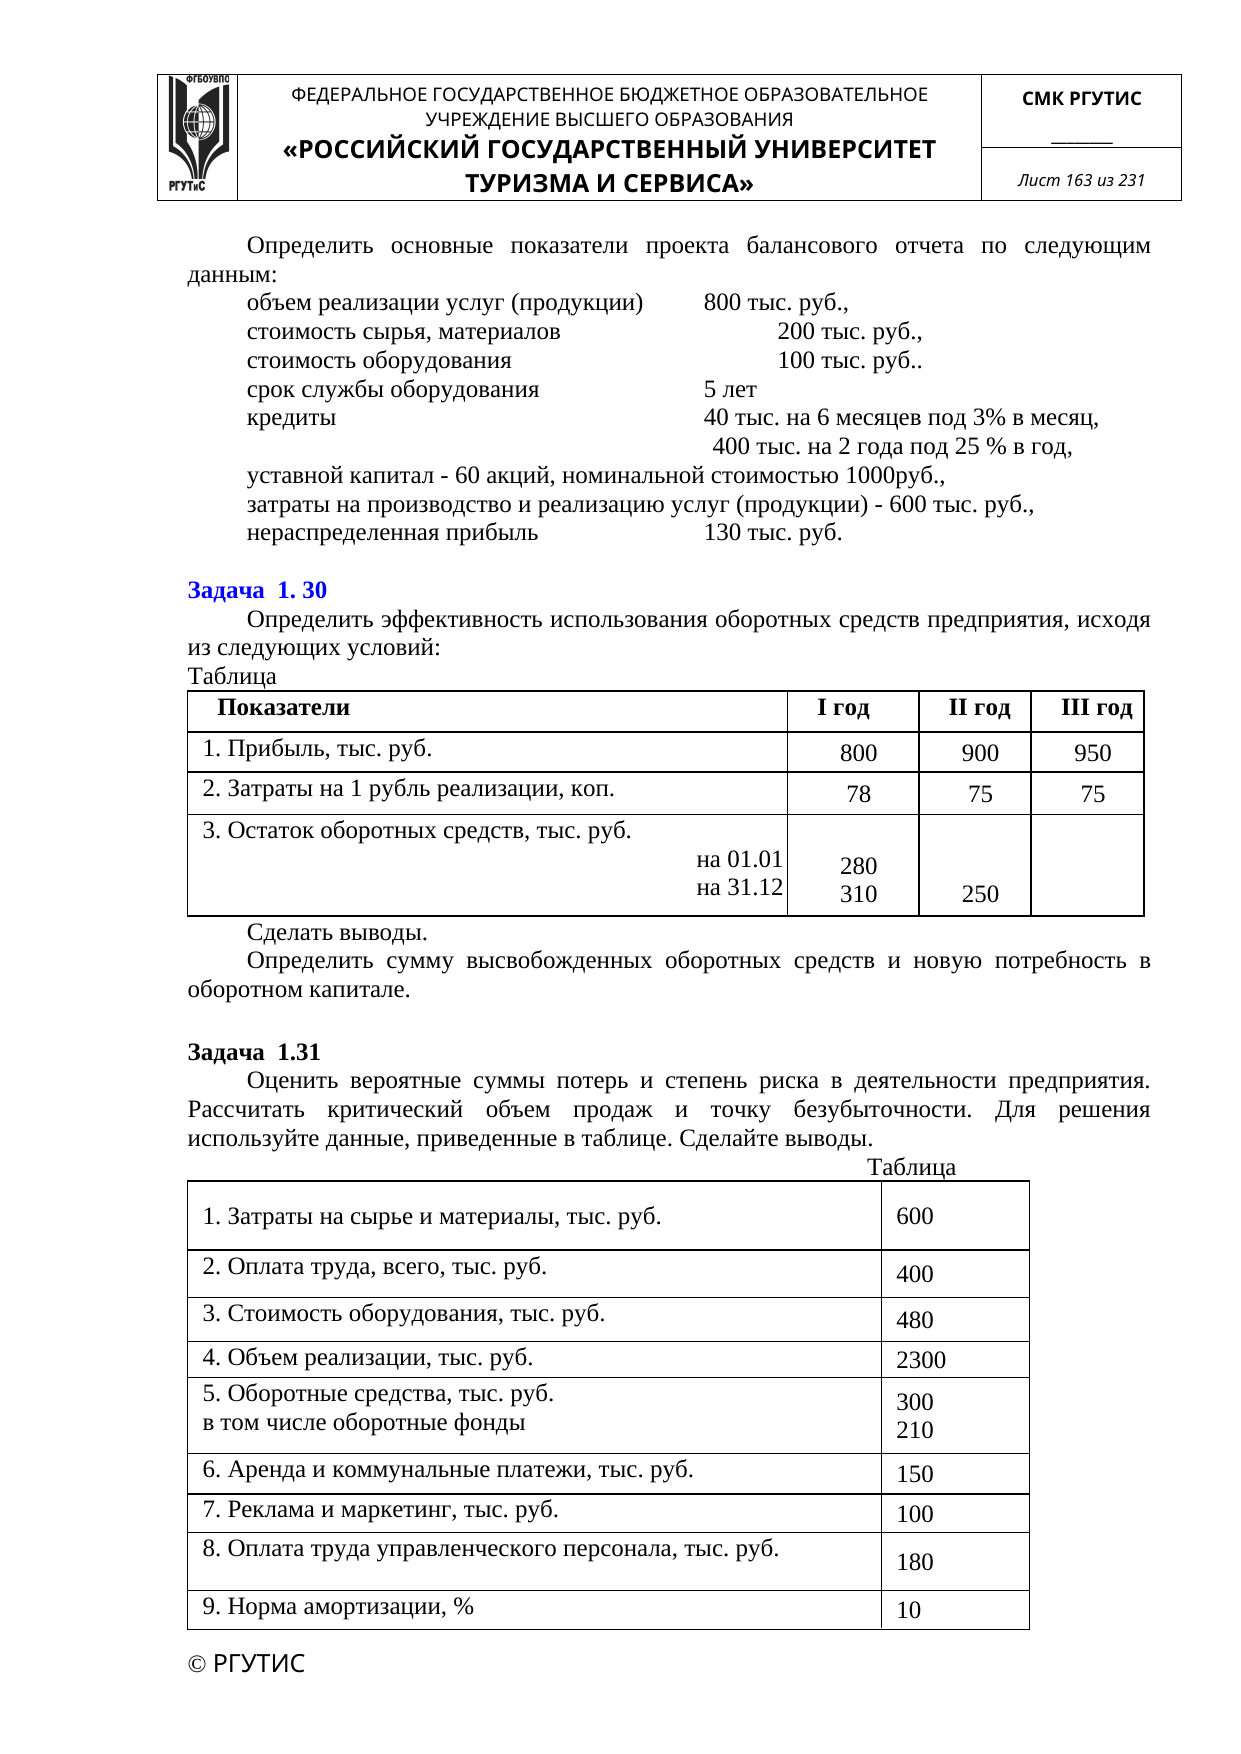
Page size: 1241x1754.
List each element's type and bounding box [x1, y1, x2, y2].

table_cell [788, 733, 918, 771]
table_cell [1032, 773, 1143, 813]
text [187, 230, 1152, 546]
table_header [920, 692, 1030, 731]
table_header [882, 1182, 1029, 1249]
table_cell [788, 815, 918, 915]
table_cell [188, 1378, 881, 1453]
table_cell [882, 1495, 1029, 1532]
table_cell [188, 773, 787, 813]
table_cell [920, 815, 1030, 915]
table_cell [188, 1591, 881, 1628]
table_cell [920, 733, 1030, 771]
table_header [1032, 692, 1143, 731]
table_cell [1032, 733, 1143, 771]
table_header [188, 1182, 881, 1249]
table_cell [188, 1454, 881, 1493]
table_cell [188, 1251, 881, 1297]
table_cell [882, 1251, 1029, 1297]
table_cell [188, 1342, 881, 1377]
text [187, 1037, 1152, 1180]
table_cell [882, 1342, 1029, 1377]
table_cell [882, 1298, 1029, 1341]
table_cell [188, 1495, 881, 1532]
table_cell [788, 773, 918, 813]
picture [168, 75, 230, 191]
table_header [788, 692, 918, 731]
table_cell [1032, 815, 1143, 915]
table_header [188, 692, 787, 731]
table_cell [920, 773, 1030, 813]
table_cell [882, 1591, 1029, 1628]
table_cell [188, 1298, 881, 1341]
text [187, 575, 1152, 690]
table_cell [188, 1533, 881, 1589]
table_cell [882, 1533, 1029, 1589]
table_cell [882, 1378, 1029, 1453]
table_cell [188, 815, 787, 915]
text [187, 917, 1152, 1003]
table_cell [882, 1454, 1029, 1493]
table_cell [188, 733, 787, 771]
